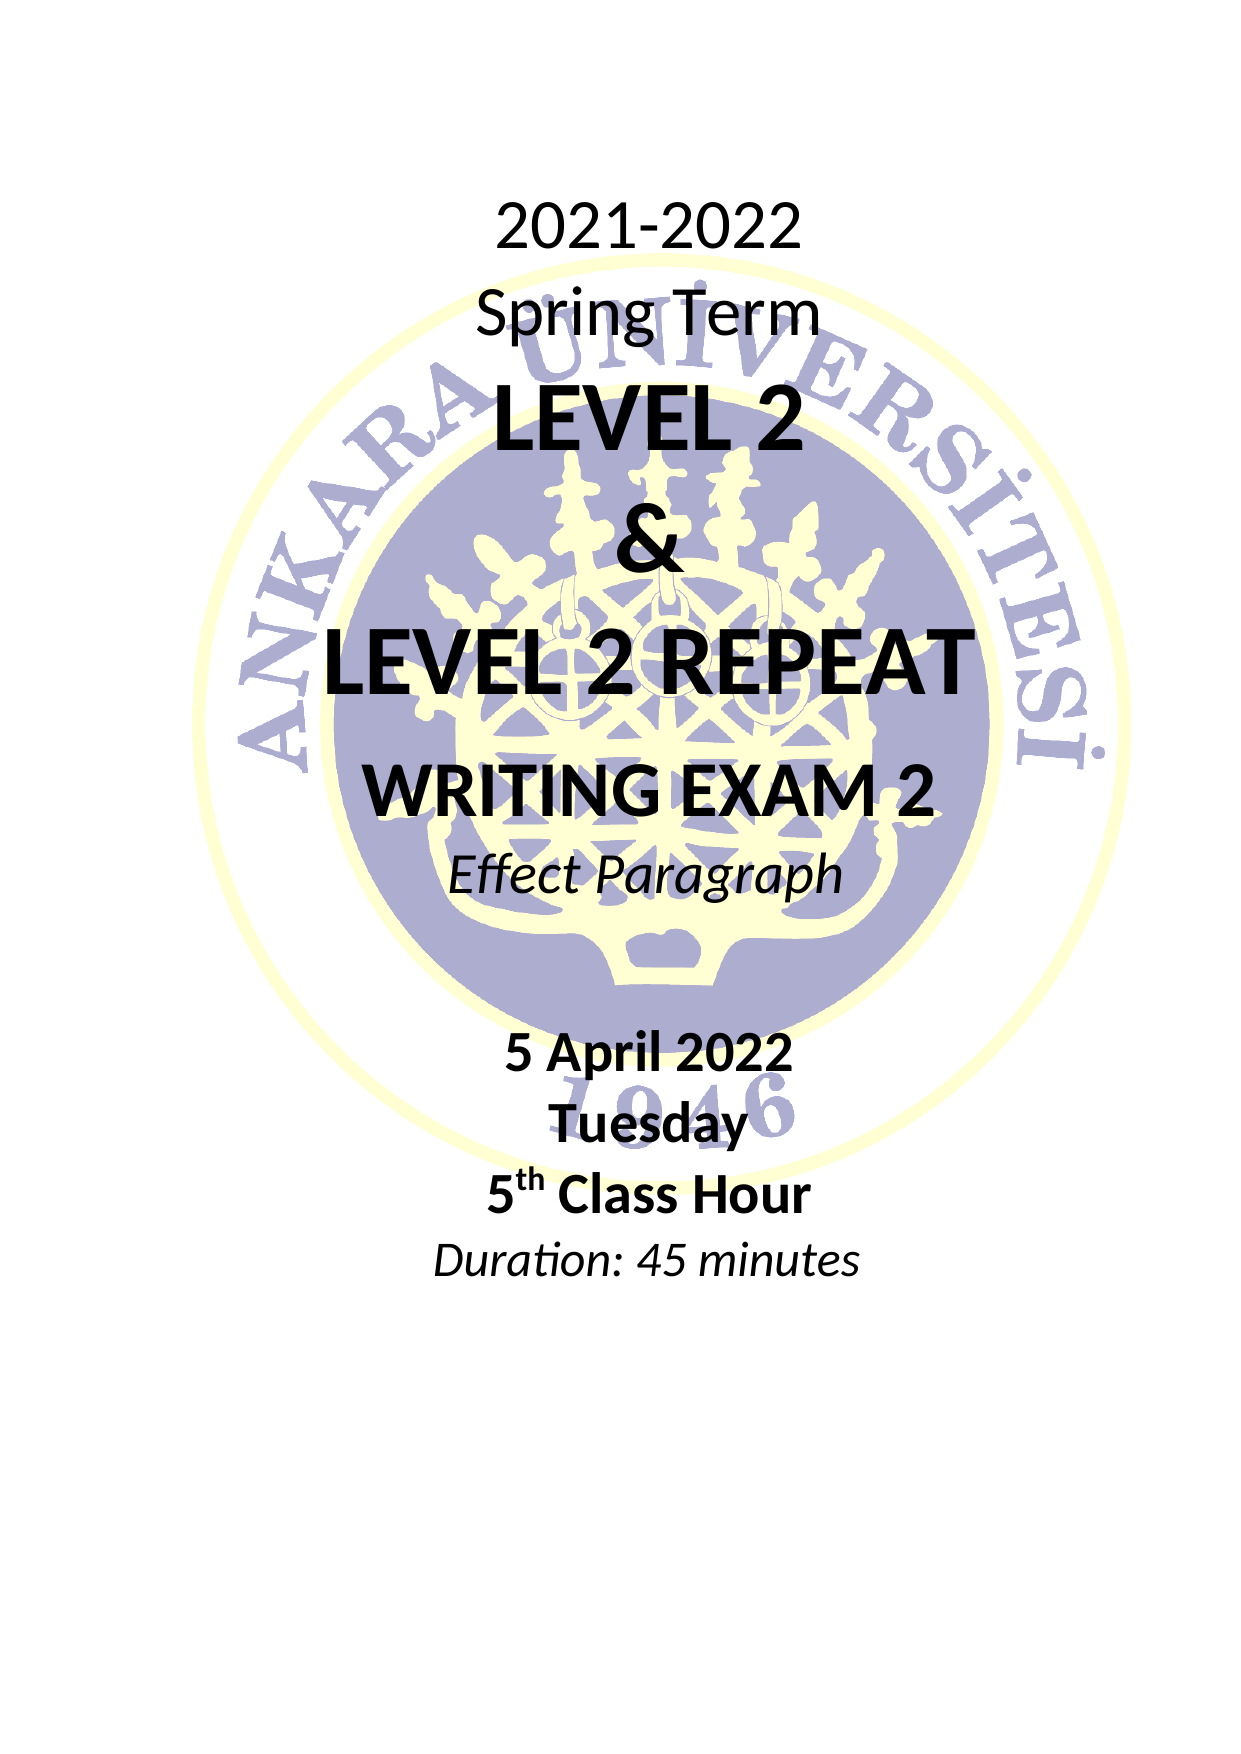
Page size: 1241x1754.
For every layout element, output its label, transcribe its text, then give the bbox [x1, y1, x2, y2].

text WRITING EXAM 2 [89, 740, 1209, 836]
text LEVEL 2 [89, 353, 1209, 475]
text Duration: 45 minutes [89, 1228, 1209, 1289]
text Effect Paragraph [89, 836, 1209, 908]
text 5th Class Hour [89, 1157, 1209, 1228]
text LEVEL 2 REPEAT [89, 597, 1209, 719]
text 5 April 2022 [89, 1014, 1209, 1086]
text Tuesday [89, 1086, 1209, 1157]
text Spring Term [89, 267, 1209, 353]
text & [89, 475, 1209, 597]
text 2021-2022 [89, 180, 1209, 267]
